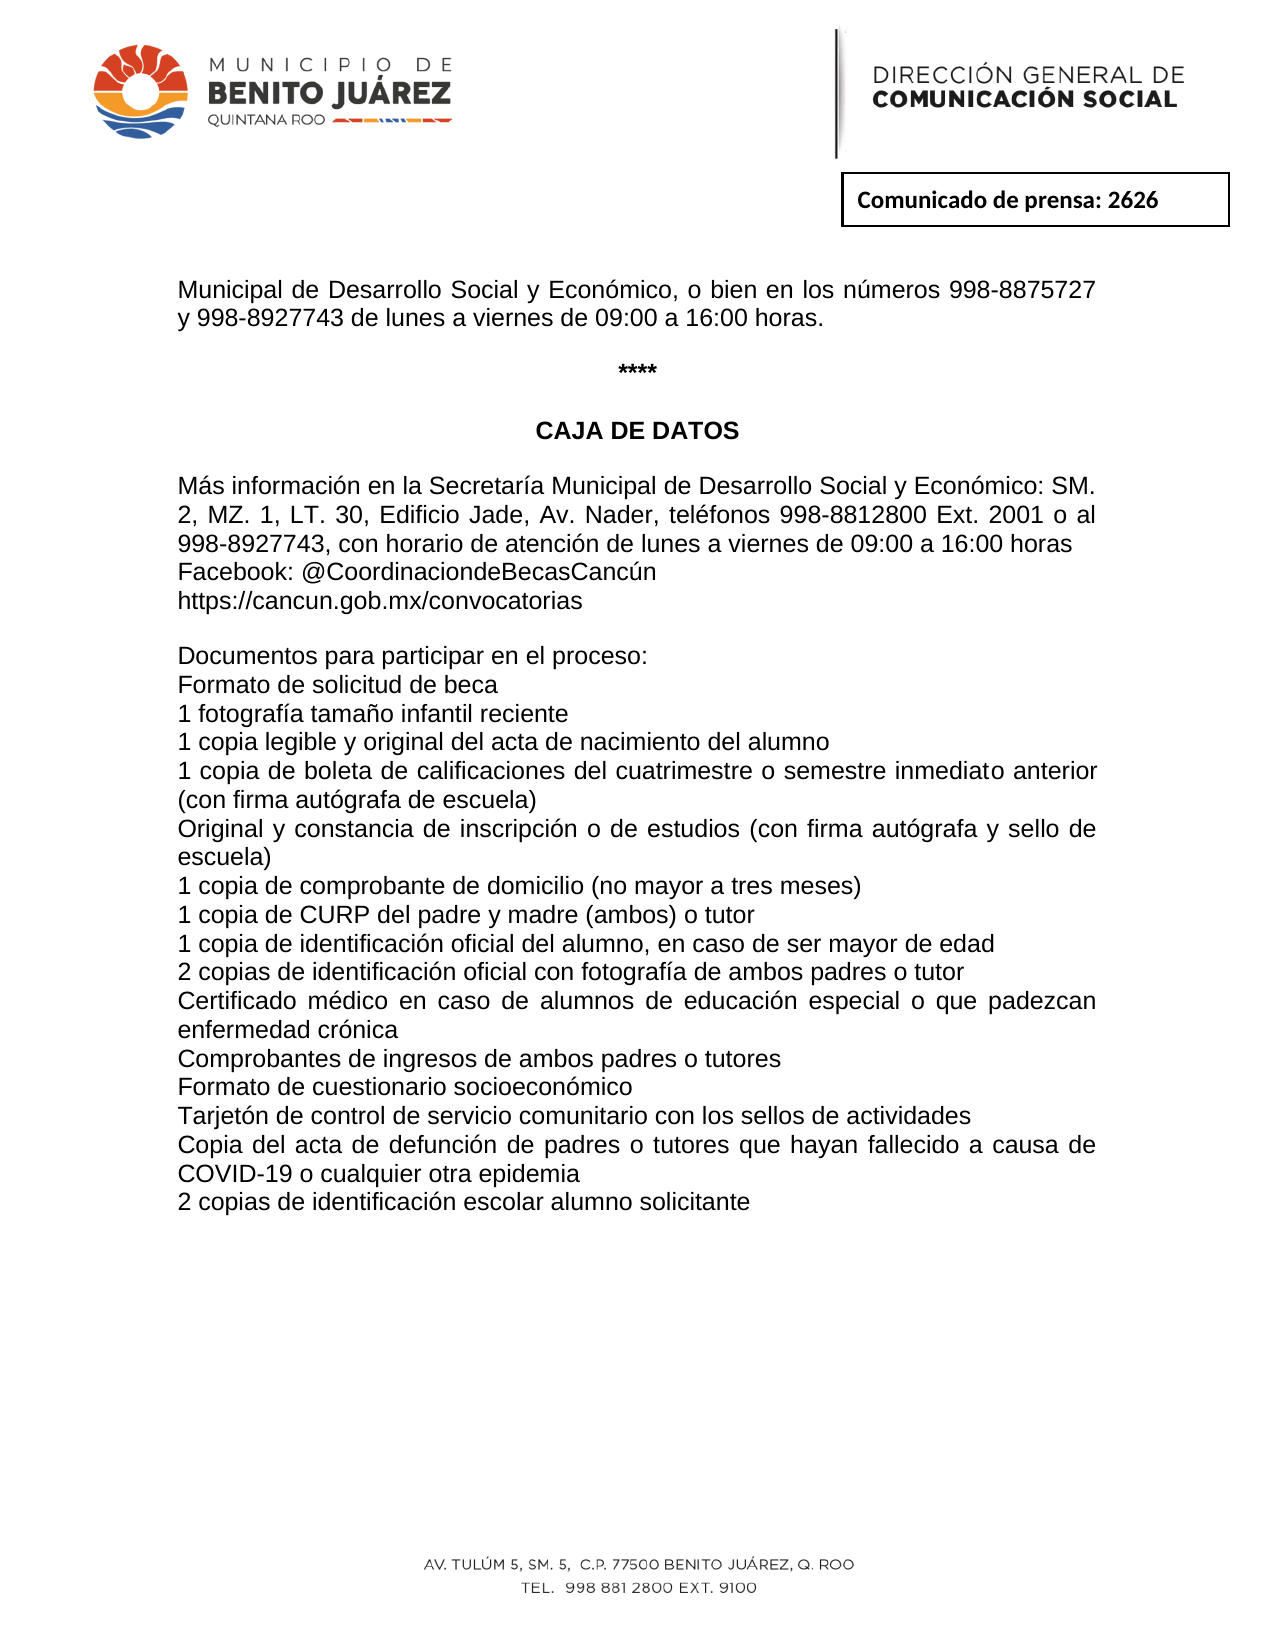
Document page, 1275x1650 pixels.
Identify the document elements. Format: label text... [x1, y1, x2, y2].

text Formato de solicitud de beca [177, 670, 1098, 699]
text 1 copia de comprobante de domicilio (no mayor a tres meses) [177, 871, 1098, 900]
picture [1, 1540, 1275, 1624]
text 2 copias de identificación escolar alumno solicitante [177, 1187, 1098, 1216]
text Original y constancia de inscripción o de estudios (con firma autógrafa y sello de escuela) [177, 814, 1098, 871]
text Certificado médico en caso de alumnos de educación especial o que padezcan enfermedad crónica [177, 986, 1098, 1044]
text https://cancun.gob.mx/convocatorias [177, 586, 1098, 615]
text Documentos para participar en el proceso: [177, 641, 1098, 670]
text 1 copia de CURP del padre y madre (ambos) o tutor [177, 900, 1098, 929]
text CAJA DE DATOS [177, 416, 1098, 445]
text Formato de cuestionario socioeconómico [177, 1072, 1098, 1101]
text Más información en la Secretaría Municipal de Desarrollo Social y Económico: SM. 2, MZ. 1, LT. 30, Edificio Jade, Av. Nader, teléfonos 998-8812800 Ext. 2001 o al 998-8927743, con horario de atención de lunes a viernes de 09:00 a 16:00 horas [177, 471, 1098, 557]
text 2 copias de identificación oficial con fotografía de ambos padres o tutor [177, 957, 1098, 986]
text Tarjetón de control de servicio comunitario con los sellos de actividades [177, 1101, 1098, 1130]
text **** [177, 358, 1098, 387]
text 1 fotografía tamaño infantil reciente [177, 699, 1098, 727]
text Facebook: @CoordinaciondeBecasCancún [177, 557, 1098, 586]
text 1 copia legible y original del acta de nacimiento del alumno [177, 727, 1098, 756]
text 1 copia de identificación oficial del alumno, en caso de ser mayor de edad [177, 929, 1098, 957]
text 1 copia de boleta de calificaciones del cuatrimestre o semestre inmediato anterior (con firma autógrafa de escuela) [177, 756, 1098, 814]
text Copia del acta de defunción de padres o tutores que hayan fallecido a causa de COVID-19 o cualquier otra epidemia [177, 1130, 1098, 1187]
picture [1, 0, 1275, 170]
text Comprobantes de ingresos de ambos padres o tutores [177, 1044, 1098, 1072]
